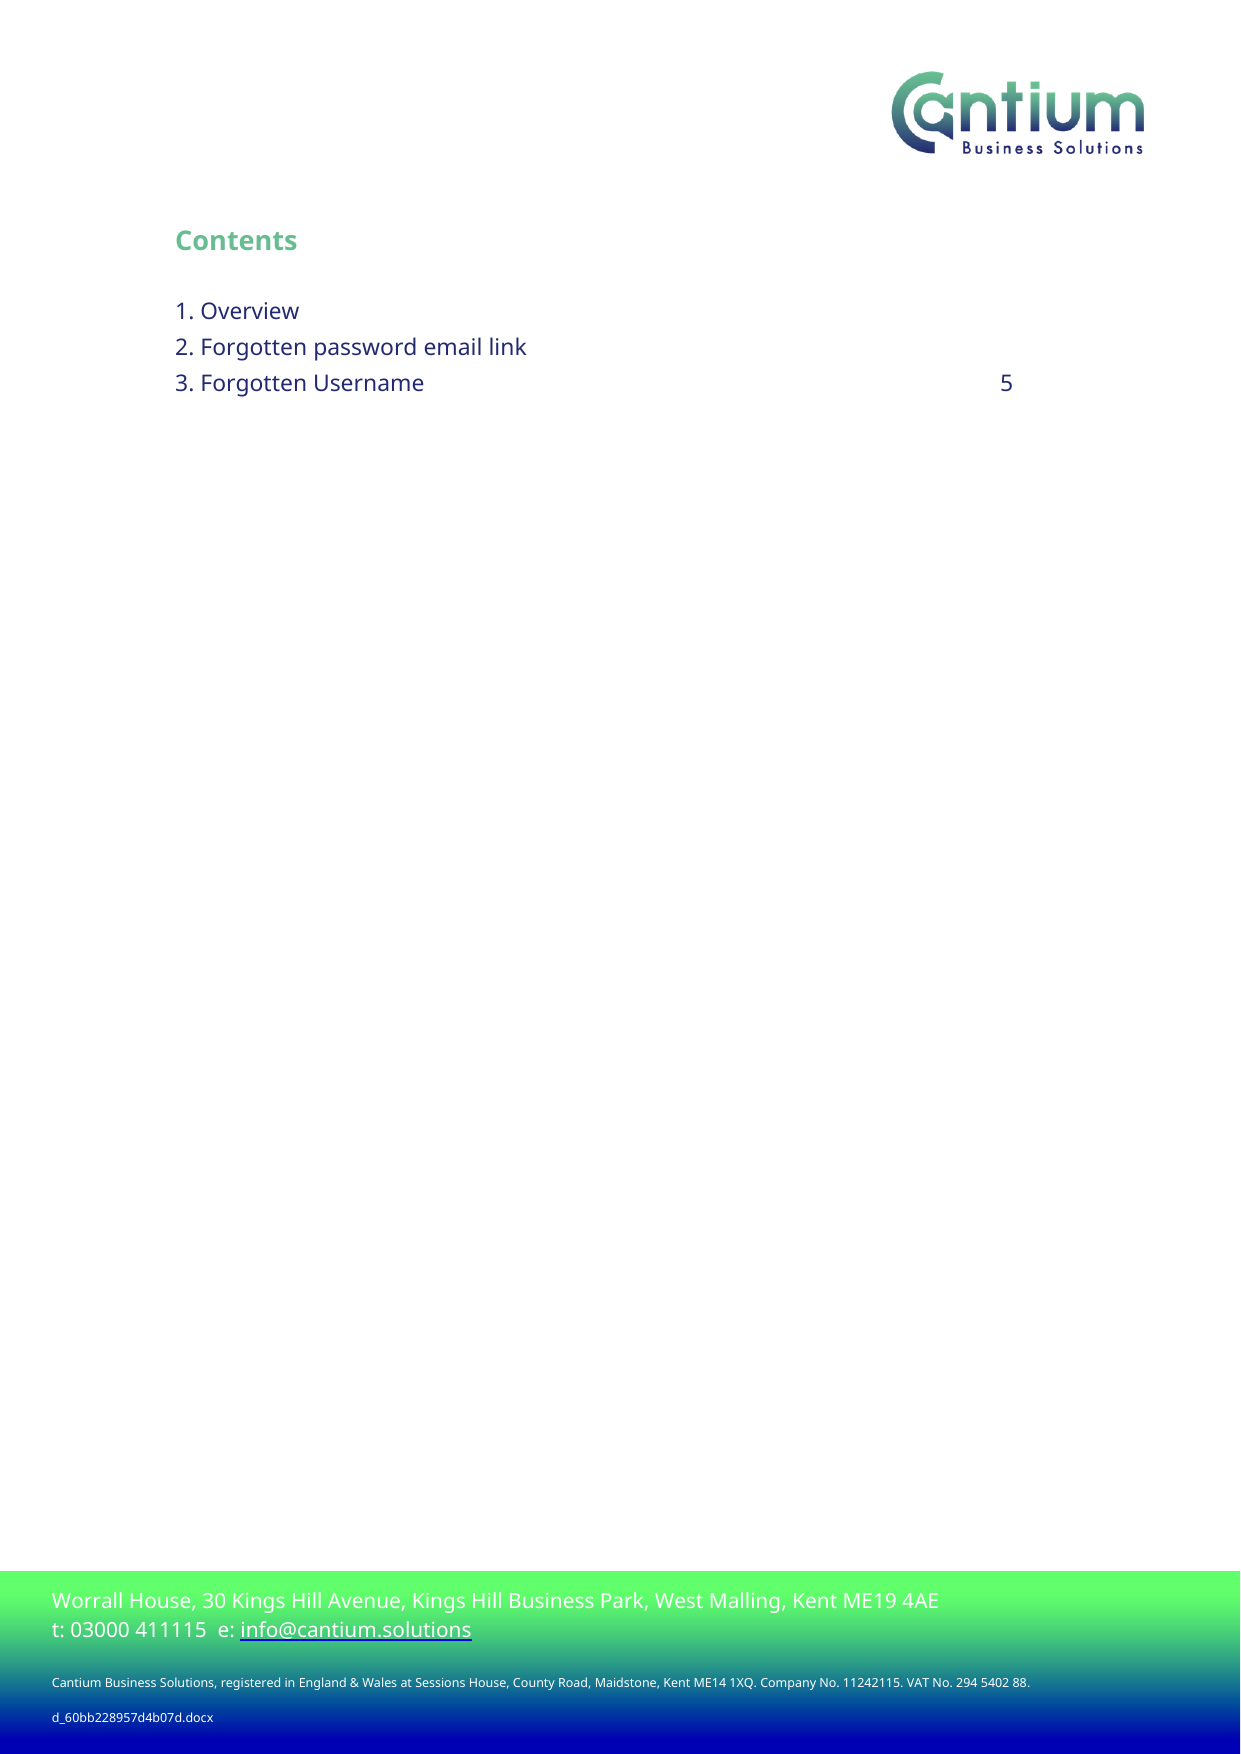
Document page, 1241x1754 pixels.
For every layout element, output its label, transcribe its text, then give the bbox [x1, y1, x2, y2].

picture [891, 71, 1144, 154]
text Contents [175, 222, 1065, 258]
text 2. Forgotten password email link 4 [175, 331, 1065, 362]
text 3. Forgotten Username 5 [175, 367, 1065, 398]
picture [0, 1571, 1241, 1754]
text 1. Overview 3 [175, 295, 1065, 327]
